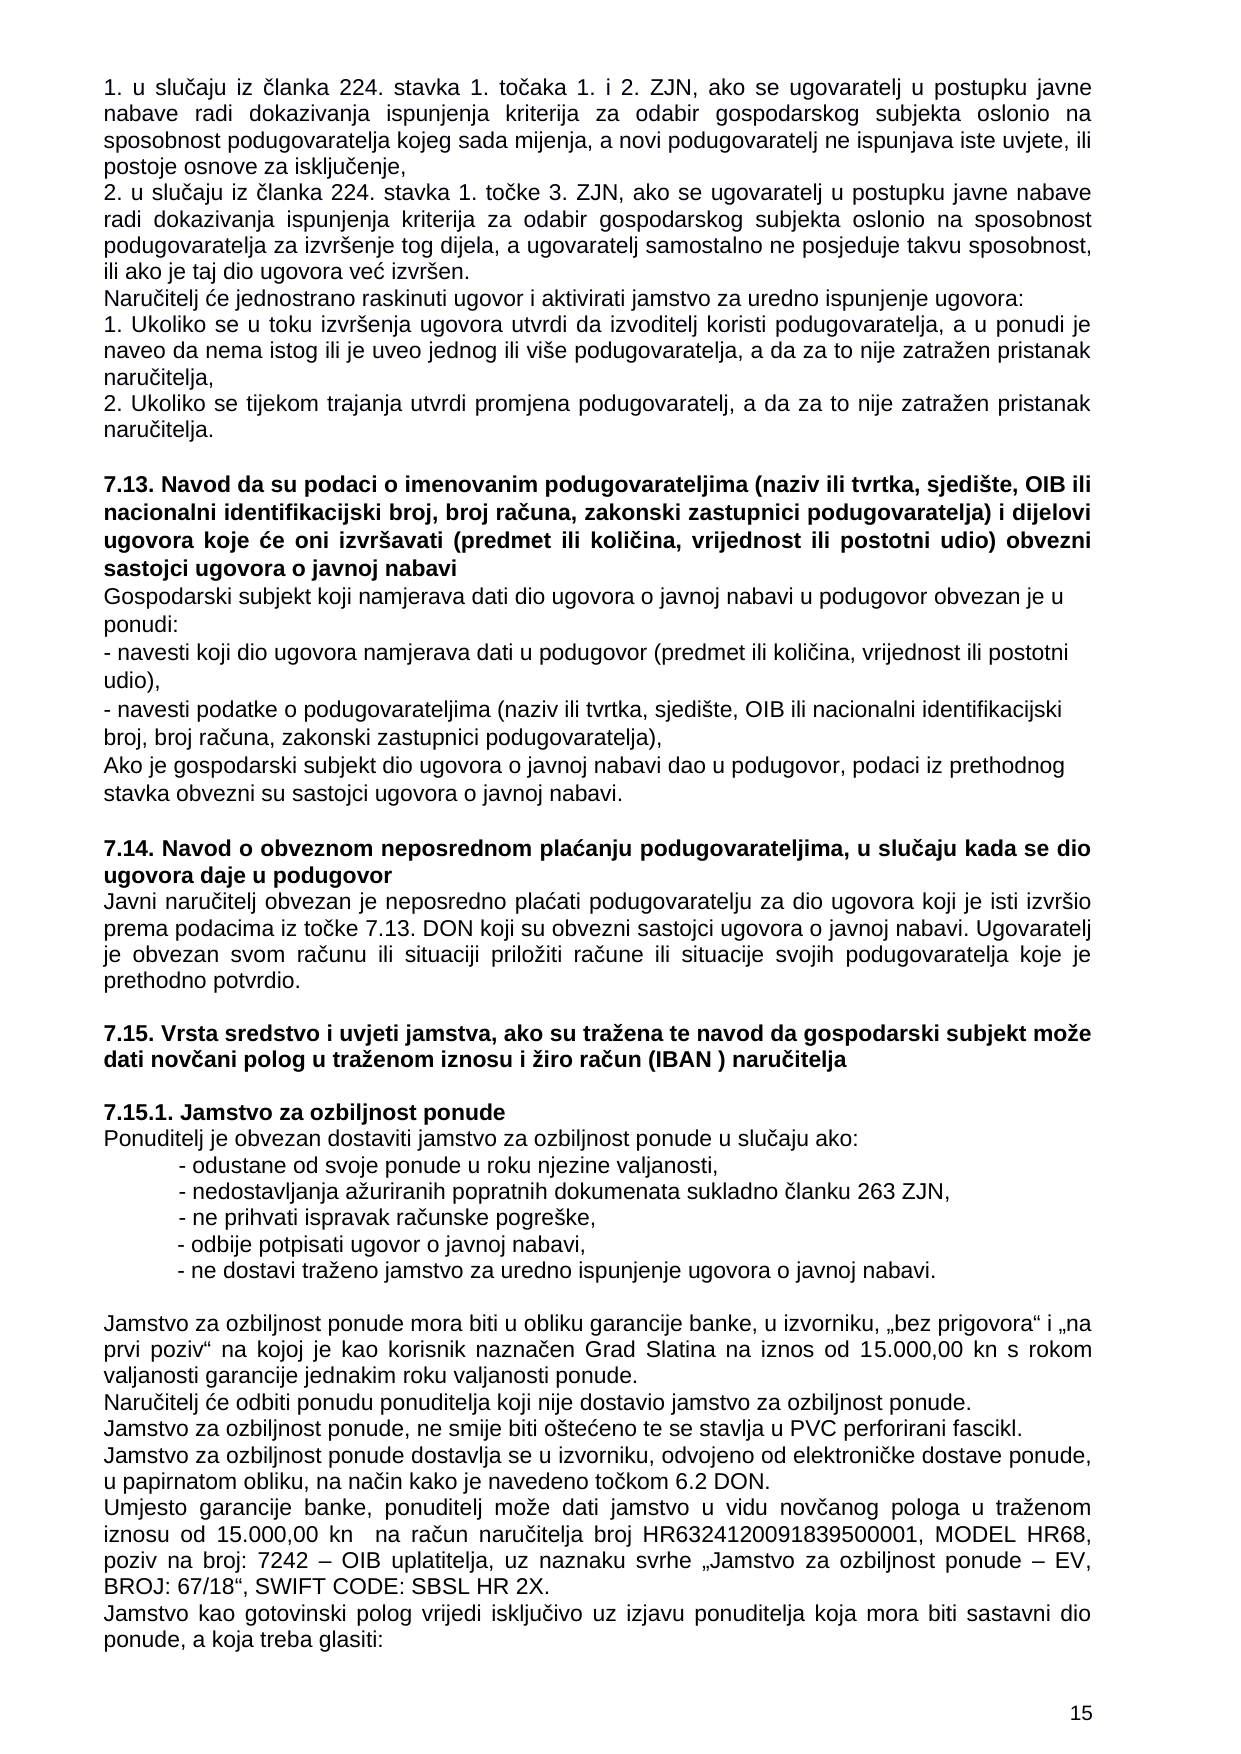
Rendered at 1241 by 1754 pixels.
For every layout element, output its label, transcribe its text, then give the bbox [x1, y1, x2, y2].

list 7.15.1. Jamstvo za ozbiljnost ponude [103, 1099, 1092, 1125]
text Jamstvo za ozbiljnost ponude dostavlja se u izvorniku, odvojeno od elektroničke dostave ponude, u papirnatom obliku, na način kako je navedeno točkom 6.2 DON. [103, 1442, 1092, 1494]
list 7.15. Vrsta sredstvo i uvjeti jamstva, ako su tražena te navod da gospodarski subjekt može dati novčani polog u traženom iznosu i žiro račun (IBAN ) naručitelja [103, 1020, 1092, 1073]
list - ne dostavi traženo jamstvo za uredno ispunjenje ugovora o javnoj nabavi. [177, 1257, 1092, 1283]
text Jamstvo kao gotovinski polog vrijedi isključivo uz izjavu ponuditelja koja mora biti sastavni dio ponude, a koja treba glasiti: [103, 1600, 1092, 1652]
text 7.13. Navod da su podaci o imenovanim podugovarateljima (naziv ili tvrtka, sjedište, OIB ili nacionalni identifikacijski broj, broj računa, zakonski zastupnici podugovaratelja) i dijelovi ugovora koje će oni izvršavati (predmet ili količina, vrijednost ili postotni udio) obvezni sastojci ugovora o javnoj nabavi [103, 469, 1092, 581]
list Javni naručitelj obvezan je neposredno plaćati podugovaratelju za dio ugovora koji je isti izvršio prema podacima iz točke 7.13. DON koji su obvezni sastojci ugovora o javnoj nabavi. Ugovaratelj je obvezan svom računu ili situaciji priložiti račune ili situacije svojih podugovaratelja koje je prethodno potvrdio. [103, 888, 1092, 993]
list Ponuditelj je obvezan dostaviti jamstvo za ozbiljnost ponude u slučaju ako: [103, 1125, 1092, 1152]
text - navesti koji dio ugovora namjerava dati u podugovor (predmet ili količina, vrijednost ili postotni udio), [103, 637, 1092, 694]
text Ako je gospodarski subjekt dio ugovora o javnoj nabavi dao u podugovor, podaci iz prethodnog stavka obvezni su sastojci ugovora o javnoj nabavi. [103, 750, 1092, 807]
text 2. Ukoliko se tijekom trajanja utvrdi promjena podugovaratelj, a da za to nije zatražen pristanak naručitelja. [103, 390, 1092, 443]
list - ne prihvati ispravak računske pogreške, [178, 1204, 1092, 1231]
text Naručitelj će odbiti ponudu ponuditelja koji nije dostavio jamstvo za ozbiljnost ponude. [103, 1389, 1092, 1415]
text 2. u slučaju iz članka 224. stavka 1. točke 3. ZJN, ako se ugovaratelj u postupku javne nabave radi dokazivanja ispunjenja kriterija za odabir gospodarskog subjekta oslonio na sposobnost podugovaratelja za izvršenje tog dijela, a ugovaratelj samostalno ne posjeduje takvu sposobnost, ili ako je taj dio ugovora već izvršen. [103, 179, 1092, 285]
list 7.14. Navod o obveznom neposrednom plaćanju podugovarateljima, u slučaju kada se dio ugovora daje u podugovor [103, 835, 1092, 888]
text 1. Ukoliko se u toku izvršenja ugovora utvrdi da izvoditelj koristi podugovaratelja, a u ponudi je naveo da nema istog ili je uveo jednog ili više podugovaratelja, a da za to nije zatražen pristanak naručitelja, [103, 311, 1092, 390]
list - nedostavljanja ažuriranih popratnih dokumenata sukladno članku 263 ZJN, [178, 1178, 1092, 1204]
text Umjesto garancije banke, ponuditelj može dati jamstvo u vidu novčanog pologa u traženom iznosu od 15.000,00 kn na račun naručitelja broj HR6324120091839500001, MODEL HR68, poziv na broj: 7242 – OIB uplatitelja, uz naznaku svrhe „Jamstvo za ozbiljnost ponude – EV, BROJ: 67/18“, SWIFT CODE: SBSL HR 2X. [103, 1494, 1092, 1600]
text 1. u slučaju iz članka 224. stavka 1. točaka 1. i 2. ZJN, ako se ugovaratelj u postupku javne nabave radi dokazivanja ispunjenja kriterija za odabir gospodarskog subjekta oslonio na sposobnost podugovaratelja kojeg sada mijenja, a novi podugovaratelj ne ispunjava iste uvjete, ili postoje osnove za isključenje, [103, 74, 1092, 179]
text Gospodarski subjekt koji namjerava dati dio ugovora o javnoj nabavi u podugovor obvezan je u ponudi: [103, 581, 1092, 637]
text - navesti podatke o podugovarateljima (naziv ili tvrtka, sjedište, OIB ili nacionalni identifikacijski broj, broj računa, zakonski zastupnici podugovaratelja), [103, 694, 1092, 750]
text Jamstvo za ozbiljnost ponude mora biti u obliku garancije banke, u izvorniku, „bez prigovora“ i „na prvi poziv“ na kojoj je kao korisnik naznačen Grad Slatina na iznos od 15.000,00 kn s rokom valjanosti garancije jednakim roku valjanosti ponude. [103, 1310, 1092, 1389]
list - odustane od svoje ponude u roku njezine valjanosti, [178, 1152, 1092, 1178]
list - odbije potpisati ugovor o javnoj nabavi, [177, 1231, 1092, 1257]
text Naručitelj će jednostrano raskinuti ugovor i aktivirati jamstvo za uredno ispunjenje ugovora: [103, 285, 1092, 311]
text Jamstvo za ozbiljnost ponude, ne smije biti oštećeno te se stavlja u PVC perforirani fascikl. [103, 1415, 1092, 1442]
